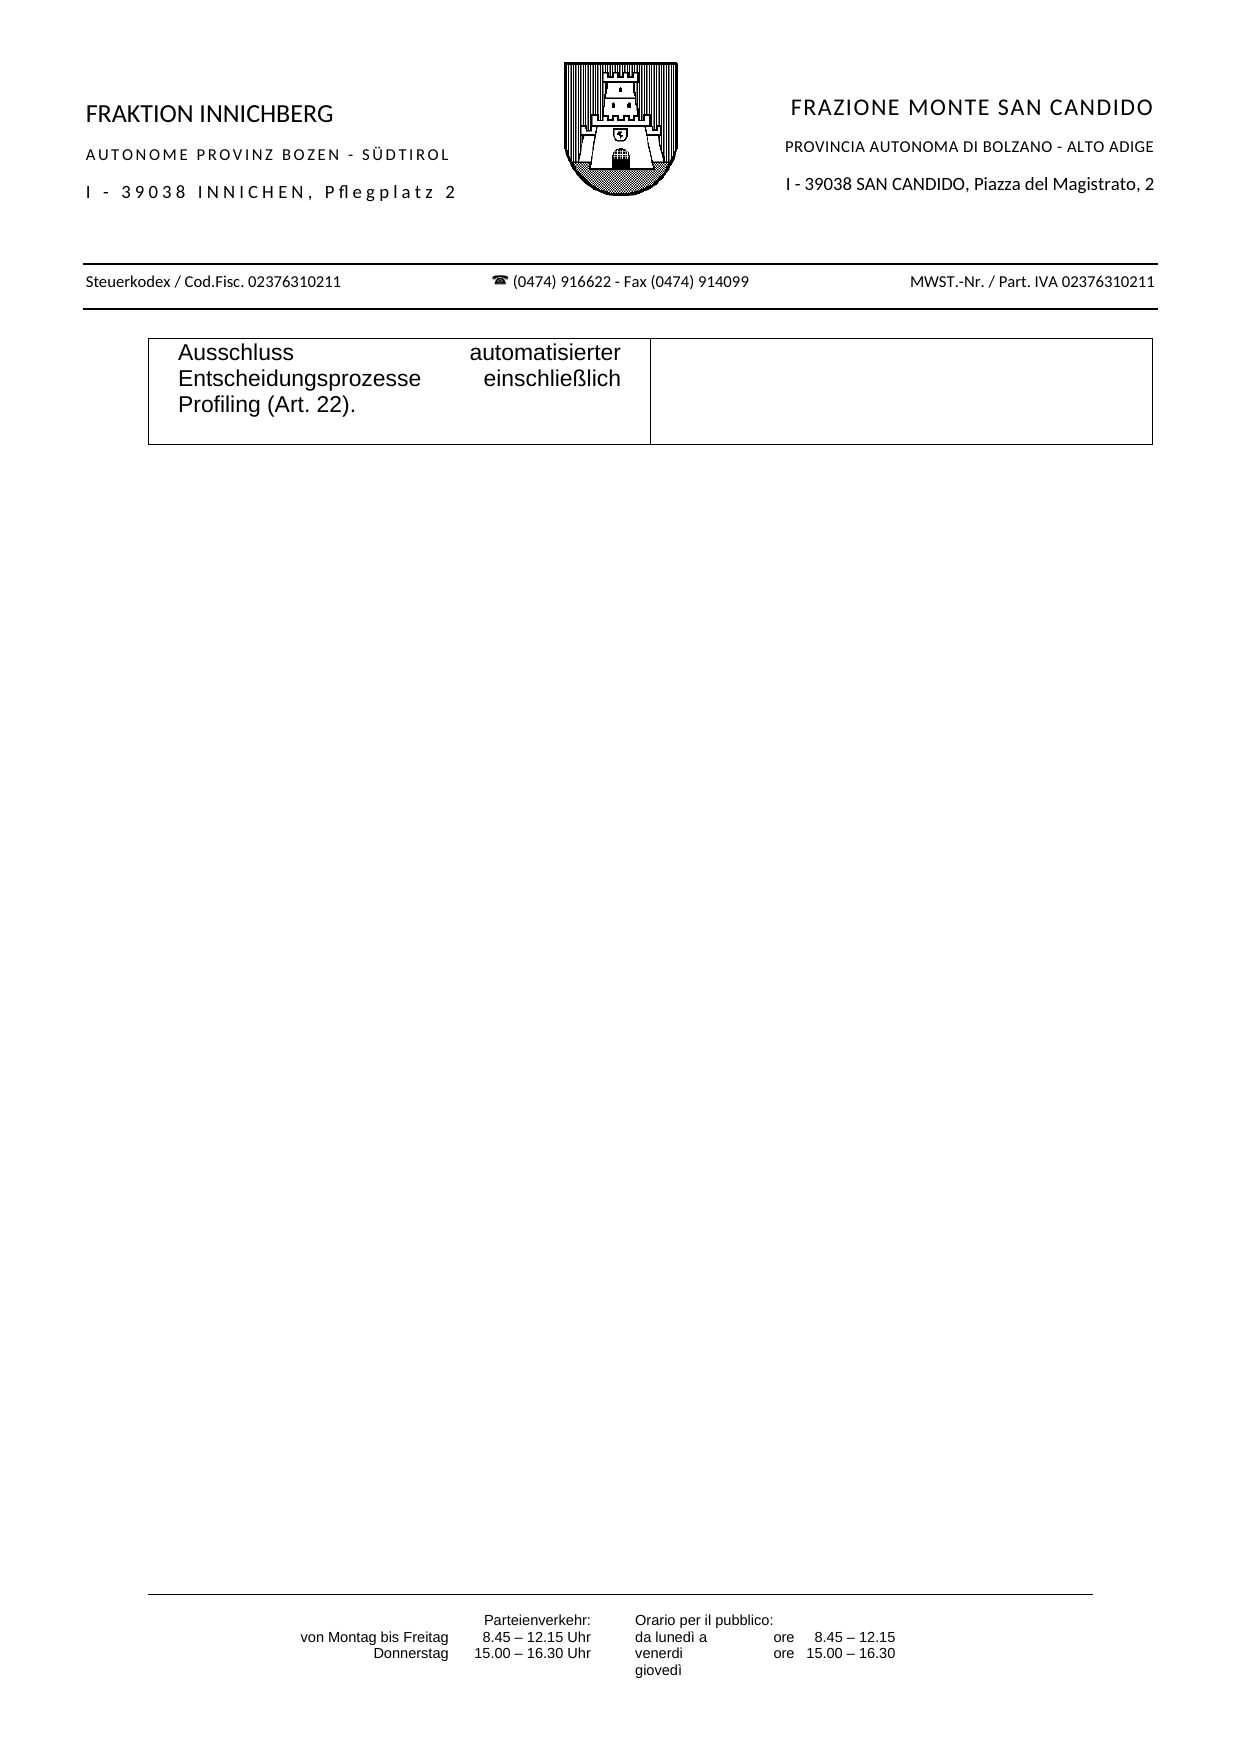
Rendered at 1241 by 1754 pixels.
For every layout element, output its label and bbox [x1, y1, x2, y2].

table_cell [149, 339, 650, 444]
table_cell [651, 339, 1152, 444]
